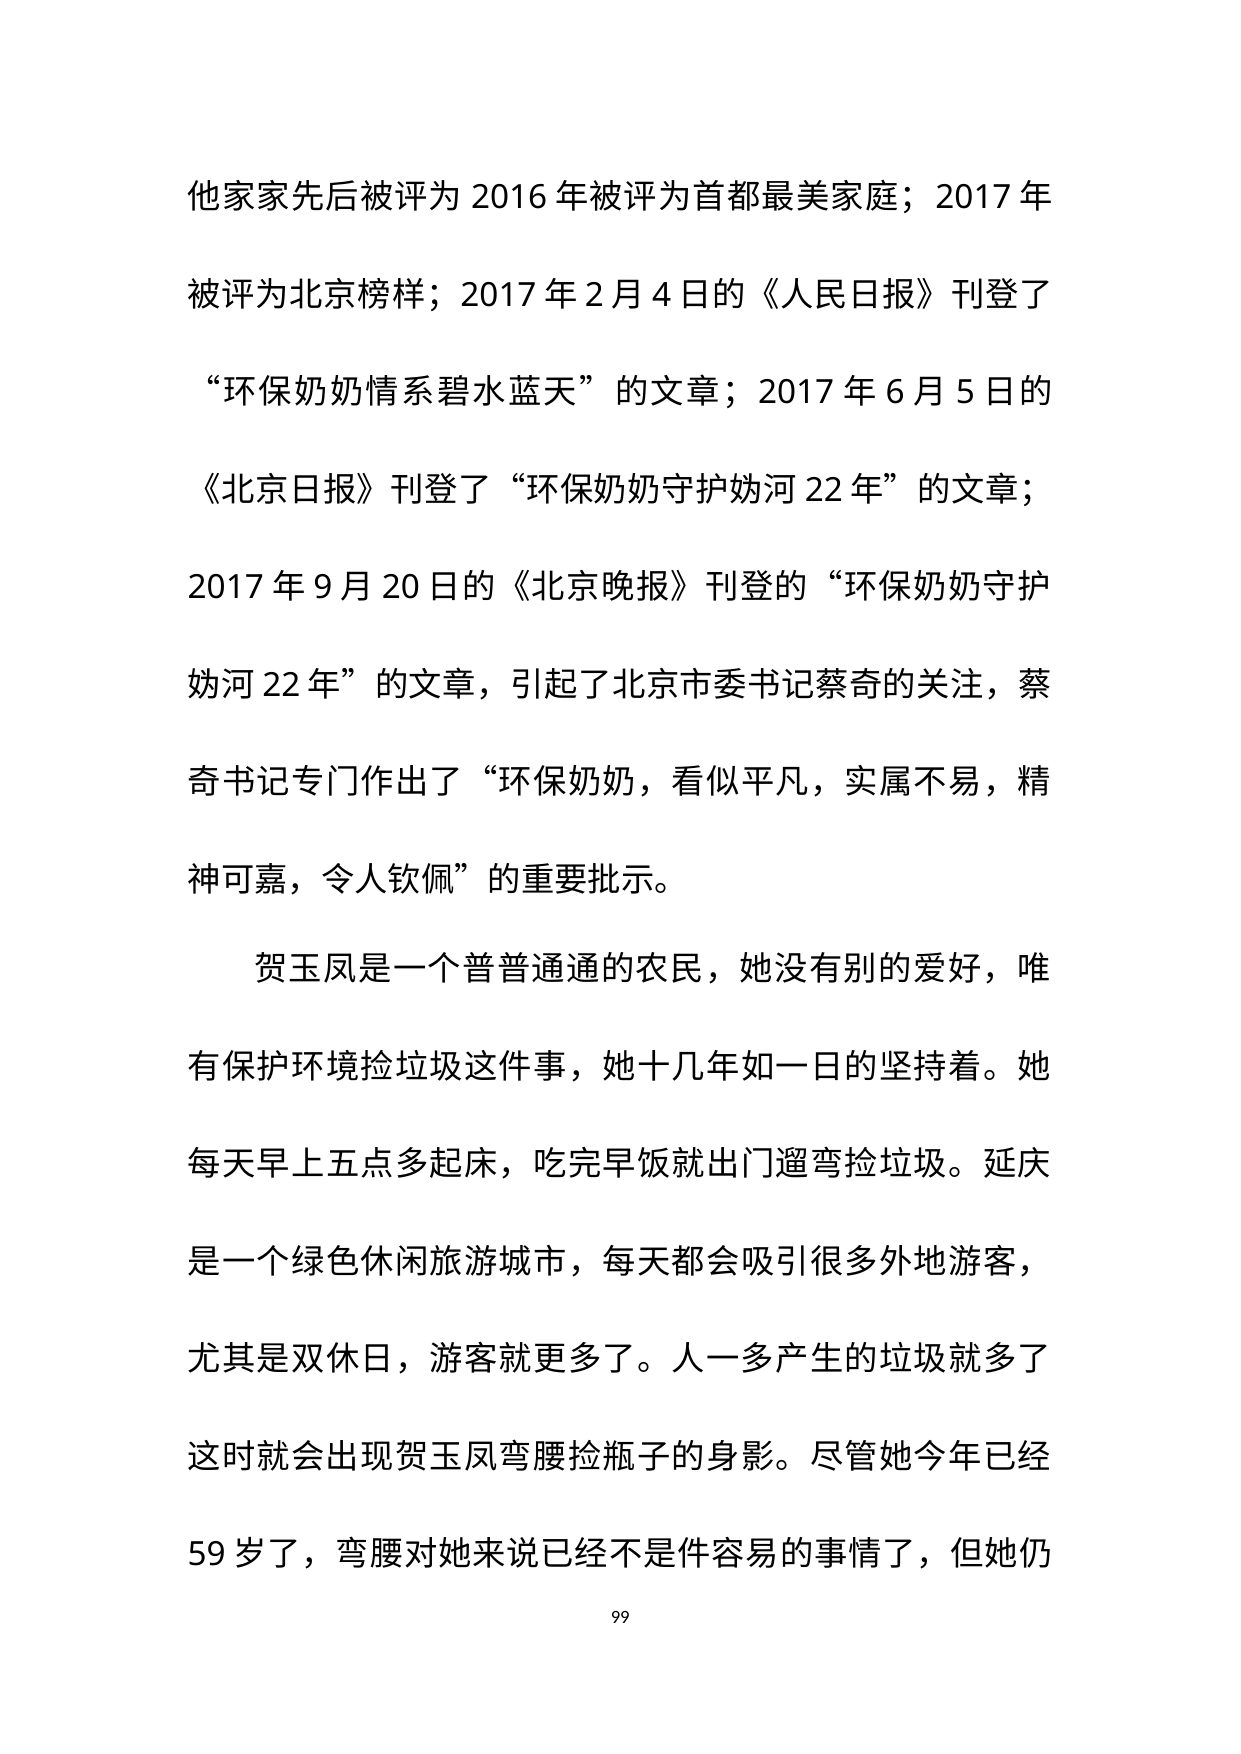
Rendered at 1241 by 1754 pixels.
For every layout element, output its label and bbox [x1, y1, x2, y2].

text [187, 162, 1053, 909]
text [187, 933, 1053, 1583]
